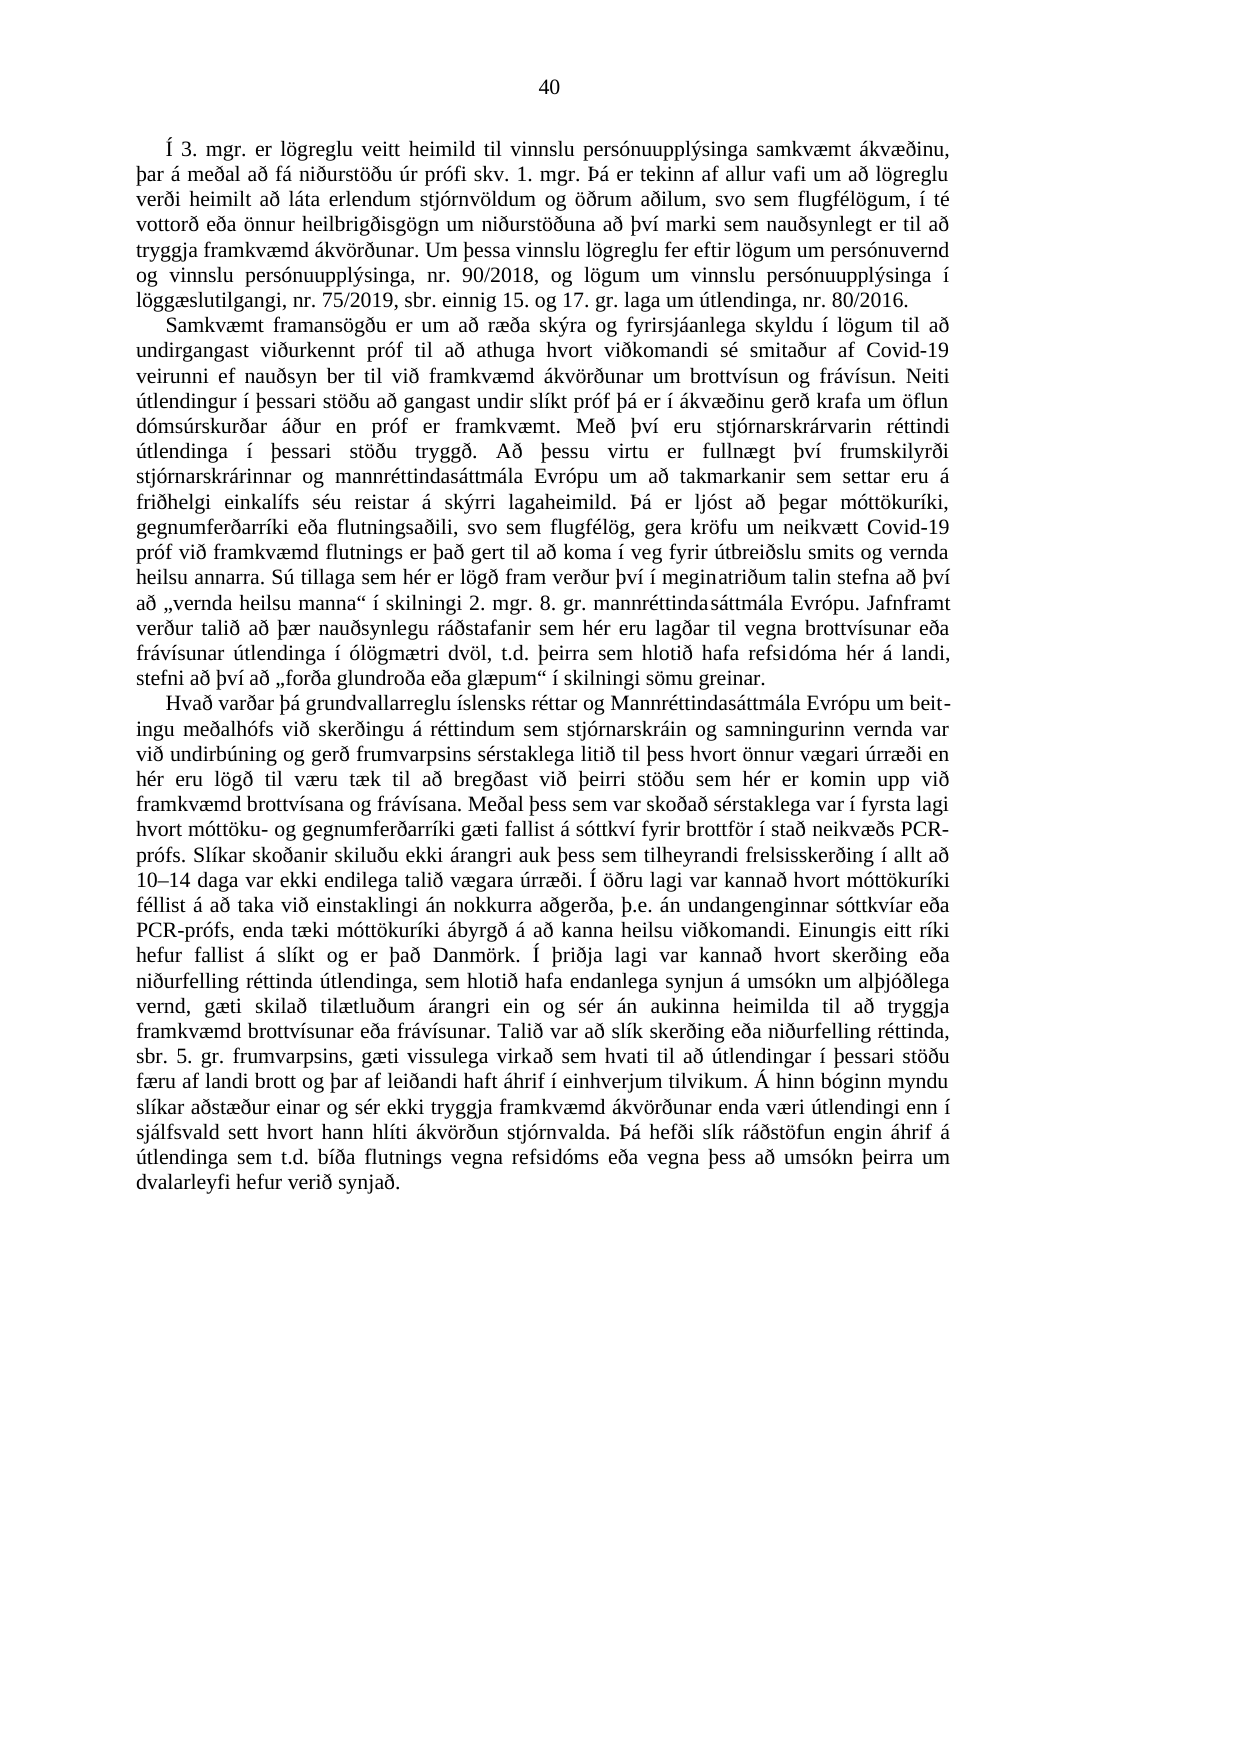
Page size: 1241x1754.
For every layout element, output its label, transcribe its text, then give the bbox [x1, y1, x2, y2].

text Hvað varðar þá grundvallarreglu íslensks réttar og Mannréttindasáttmála Evrópu um beitingu meðalhófs við skerðingu á réttindum sem stjórnarskráin og samningurinn vernda var við undirbúning og gerð frumvarpsins sérstaklega litið til þess hvort önnur vægari úrræði en hér eru lögð til væru tæk til að bregðast við þeirri stöðu sem hér er komin upp við framkvæmd brottvísana og frávísana. Meðal þess sem var skoðað sérstaklega var í fyrsta lagi hvort móttöku- og gegnumferðarríki gæti fallist á sóttkví fyrir brottför í stað neikvæðs PCR-prófs. Slíkar skoðanir skiluðu ekki árangri auk þess sem tilheyrandi frelsisskerðing í allt að 10–14 daga var ekki endilega talið vægara úrræði. Í öðru lagi var kannað hvort móttökuríki féllist á að taka við einstaklingi án nokkurra aðgerða, þ.e. án undangenginnar sóttkvíar eða PCR-prófs, enda tæki móttökuríki ábyrgð á að kanna heilsu viðkomandi. Einungis eitt ríki hefur fallist á slíkt og er það Danmörk. Í þriðja lagi var kannað hvort skerðing eða niðurfelling réttinda útlendinga, sem hlotið hafa endanlega synjun á umsókn um alþjóðlega vernd, gæti skilað tilætluðum árangri ein og sér án aukinna heimilda til að tryggja framkvæmd brottvísunar eða frávísunar. Talið var að slík skerðing eða niðurfelling réttinda, sbr. 5. gr. frumvarpsins, gæti vissulega virkað sem hvati til að útlendingar í þessari stöðu færu af landi brott og þar af leiðandi haft áhrif í einhverjum tilvikum. Á hinn bóginn myndu slíkar aðstæður einar og sér ekki tryggja framkvæmd ákvörðunar enda væri útlendingi enn í sjálfsvald sett hvort hann hlíti ákvörðun stjórnvalda. Þá hefði slík ráðstöfun engin áhrif á útlendinga sem t.d. bíða flutnings vegna refsidóms eða vegna þess að umsókn þeirra um dvalarleyfi hefur verið synjað. [136, 690, 951, 1194]
text Samkvæmt framansögðu er um að ræða skýra og fyrirsjáanlega skyldu í lögum til að undirgangast viðurkennt próf til að athuga hvort viðkomandi sé smitaður af Covid-19 veirunni ef nauðsyn ber til við framkvæmd ákvörðunar um brottvísun og frávísun. Neiti útlendingur í þessari stöðu að gangast undir slíkt próf þá er í ákvæðinu gerð krafa um öflun dómsúrskurðar áður en próf er framkvæmt. Með því eru stjórnarskrárvarin réttindi útlendinga í þessari stöðu tryggð. Að þessu virtu er fullnægt því frumskilyrði stjórnarskrárinnar og mannréttindasáttmála Evrópu um að takmarkanir sem settar eru á friðhelgi einkalífs séu reistar á skýrri lagaheimild. Þá er ljóst að þegar móttökuríki, gegnumferðarríki eða flutningsaðili, svo sem flugfélög, gera kröfu um neikvætt Covid-19 próf við framkvæmd flutnings er það gert til að koma í veg fyrir útbreiðslu smits og vernda heilsu annarra. Sú tillaga sem hér er lögð fram verður því í meginatriðum talin stefna að því að „vernda heilsu manna“ í skilningi 2. mgr. 8. gr. mannréttindasáttmála Evrópu. Jafnframt verður talið að þær nauðsynlegu ráðstafanir sem hér eru lagðar til vegna brottvísunar eða frávísunar útlendinga í ólögmætri dvöl, t.d. þeirra sem hlotið hafa refsidóma hér á landi, stefni að því að „forða glundroða eða glæpum“ í skilningi sömu greinar. [136, 312, 951, 690]
text Í 3. mgr. er lögreglu veitt heimild til vinnslu persónuupplýsinga samkvæmt ákvæðinu, þar á meðal að fá niðurstöðu úr prófi skv. 1. mgr. Þá er tekinn af allur vafi um að lögreglu verði heimilt að láta erlendum stjórnvöldum og öðrum aðilum, svo sem flugfélögum, í té vottorð eða önnur heilbrigðisgögn um niðurstöðuna að því marki sem nauðsynlegt er til að tryggja framkvæmd ákvörðunar. Um þessa vinnslu lögreglu fer eftir lögum um persónuvernd og vinnslu persónuupplýsinga, nr. 90/2018, og lögum um vinnslu persónuupplýsinga í löggæslutilgangi, nr. 75/2019, sbr. einnig 15. og 17. gr. laga um útlendinga, nr. 80/2016. [136, 136, 951, 312]
